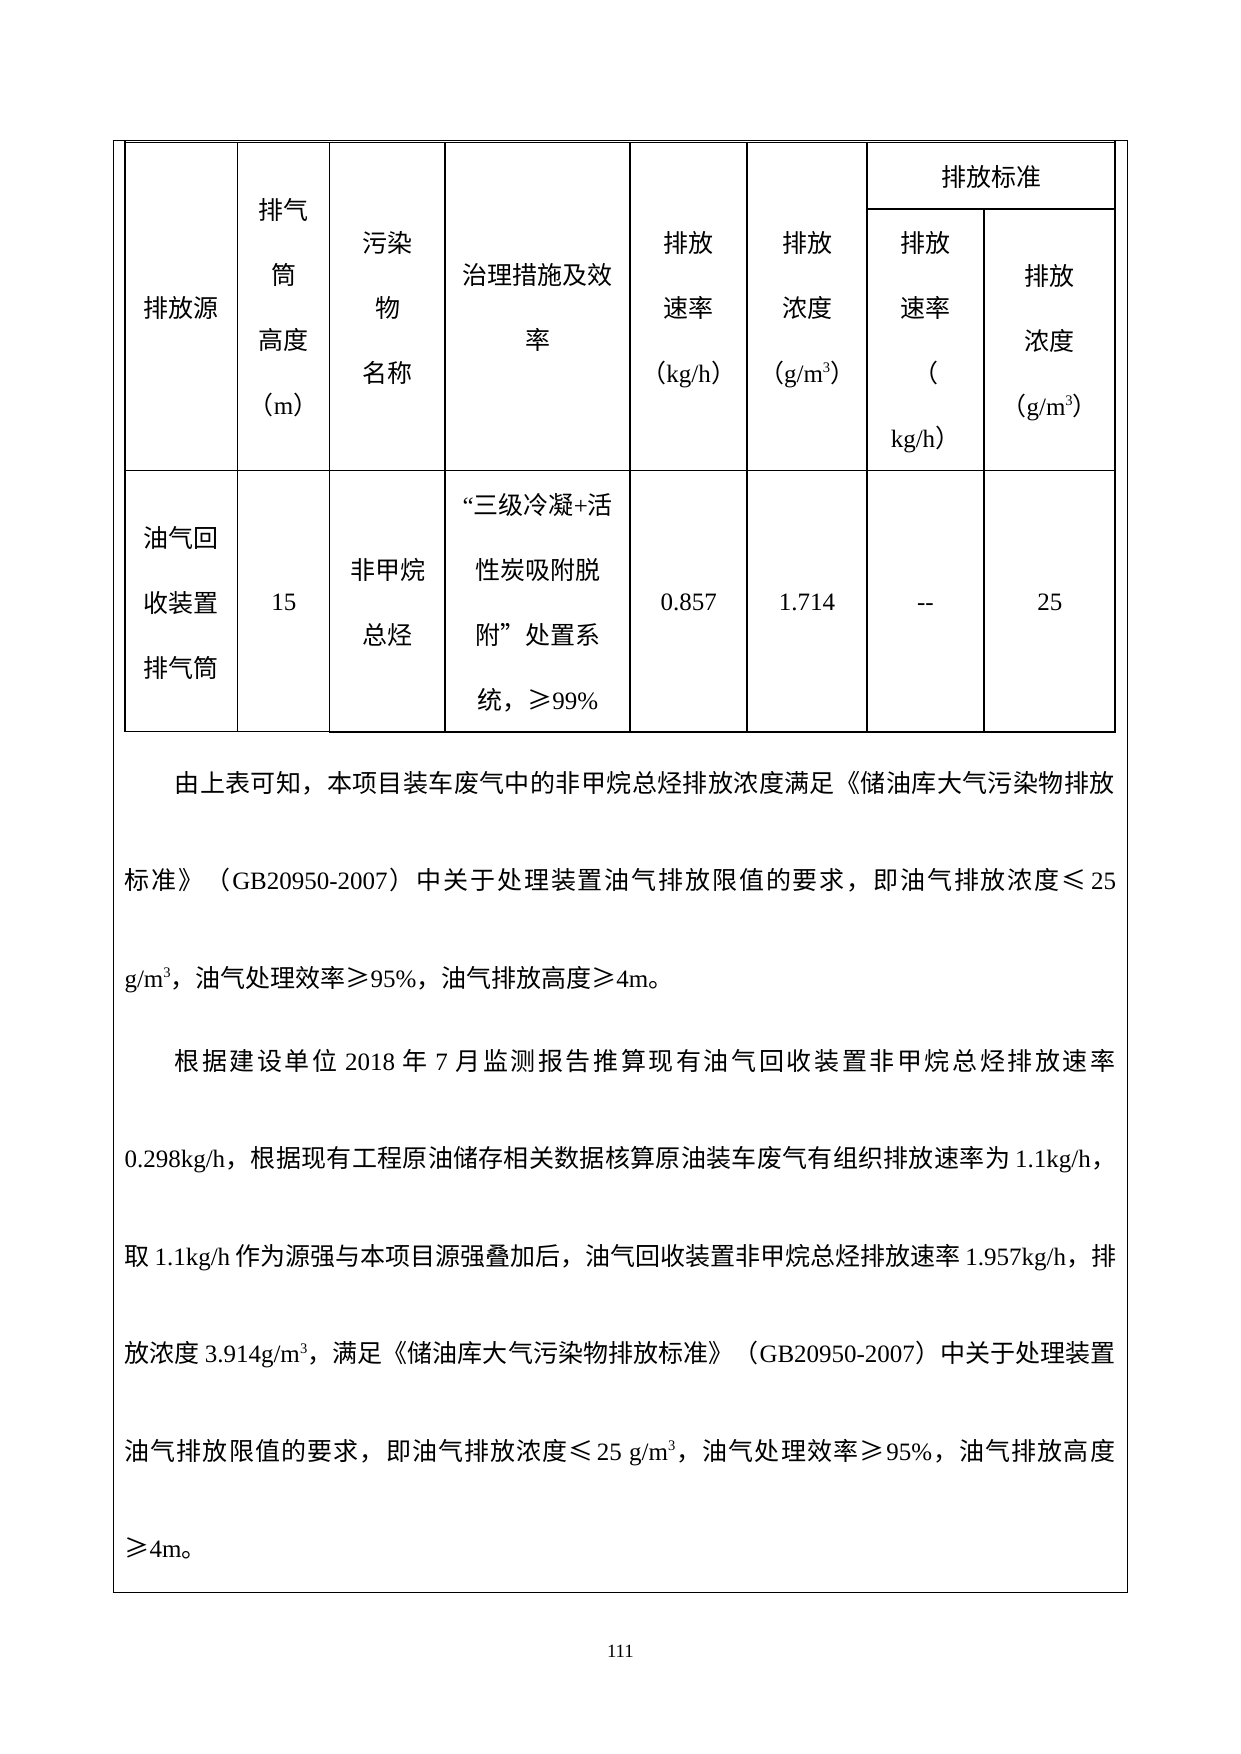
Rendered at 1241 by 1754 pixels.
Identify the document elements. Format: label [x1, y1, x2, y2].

table_cell [114, 141, 1127, 1592]
